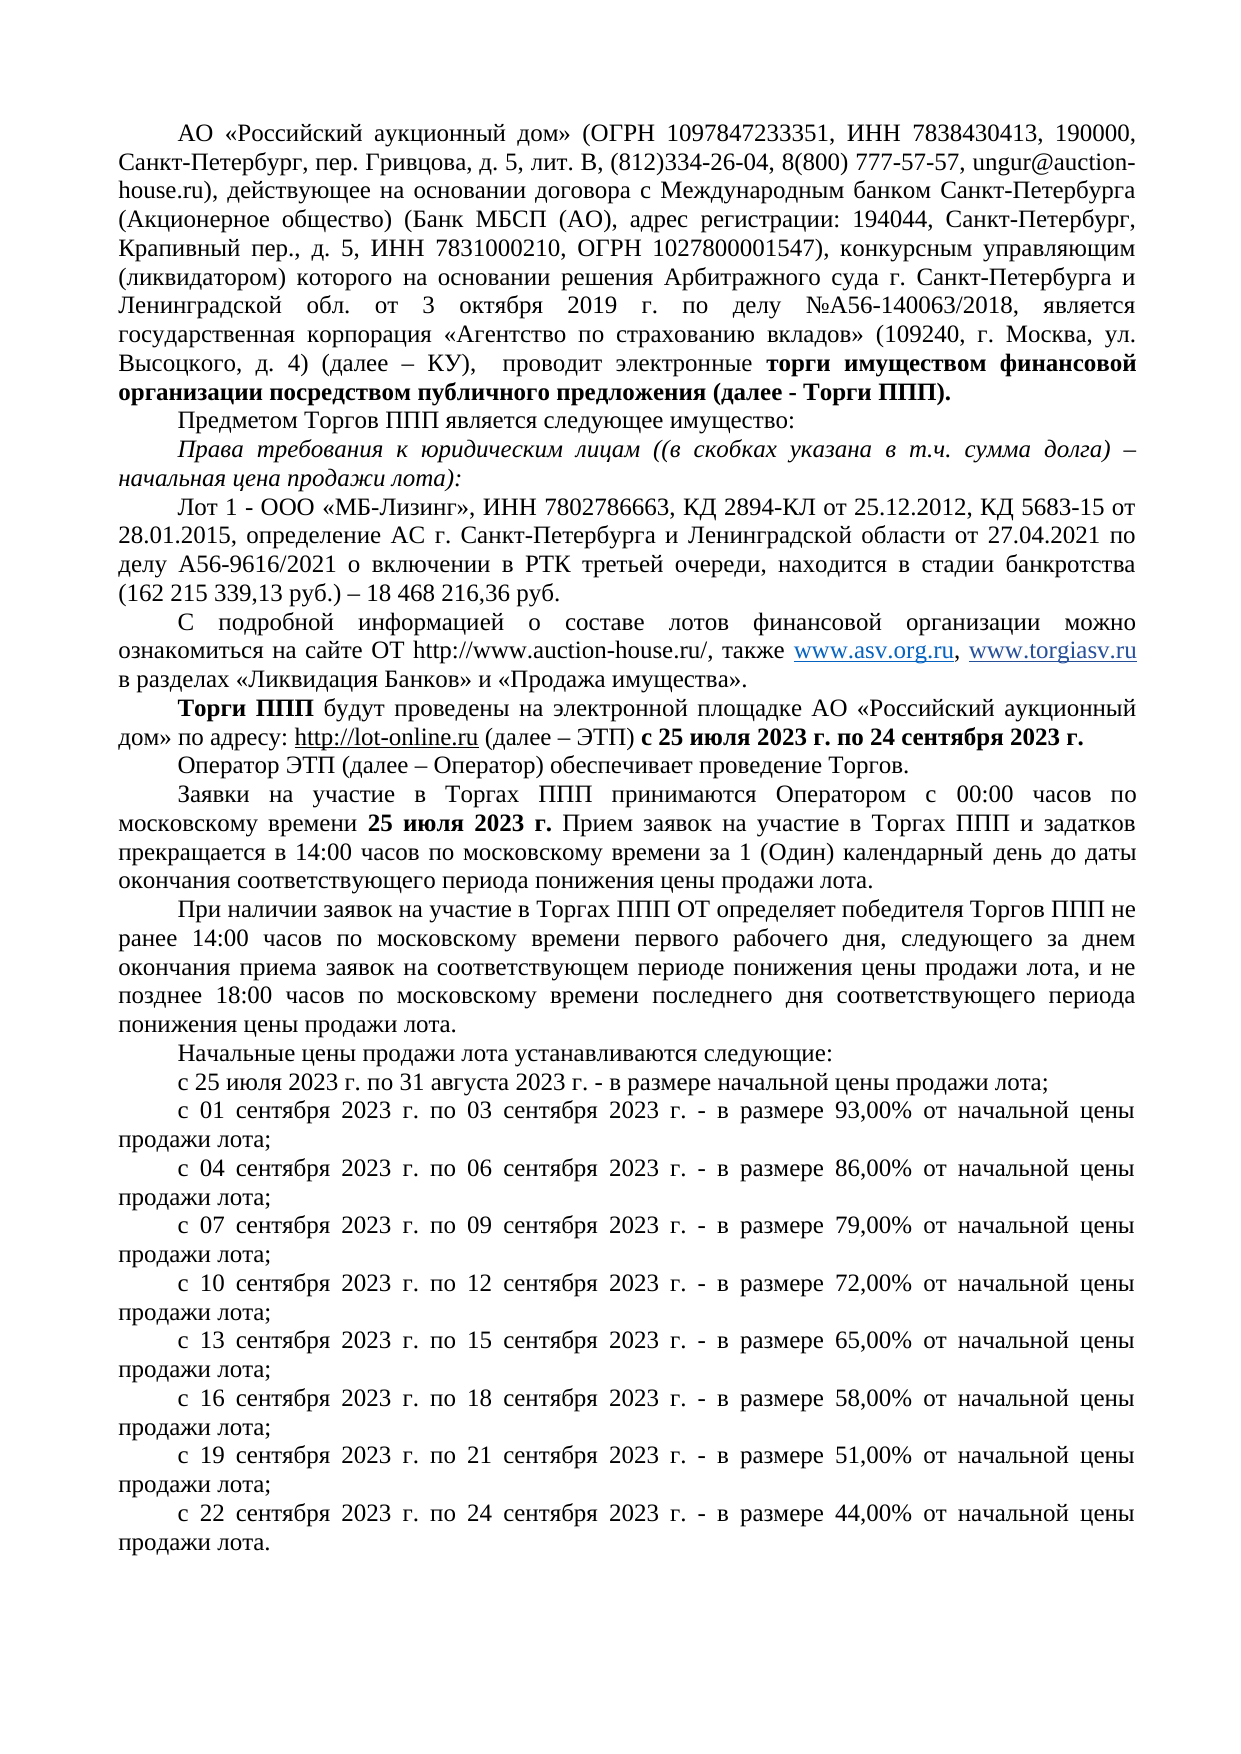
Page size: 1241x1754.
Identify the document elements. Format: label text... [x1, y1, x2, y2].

text Лот 1 - ООО «МБ-Лизинг», ИНН 7802786663, КД 2894-КЛ от 25.12.2012, КД 5683-15 от 28.01.2015, определение АС г. Санкт-Петербурга и Ленинградской области от 27.04.2021 по делу А56-9616/2021 о включении в РТК третьей очереди, находится в стадии банкротства (162 215 339,13 руб.) – 18 468 216,36 руб. [118, 492, 1137, 607]
text При наличии заявок на участие в Торгах ППП ОТ определяет победителя Торгов ППП не ранее 14:00 часов по московскому времени первого рабочего дня, следующего за днем окончания приема заявок на соответствующем периоде понижения цены продажи лота, и не позднее 18:00 часов по московскому времени последнего дня соответствующего периода понижения цены продажи лота. [118, 894, 1137, 1038]
text Торги ППП будут проведены на электронной площадке АО «Российский аукционный дом» по адресу: http://lot-online.ru (далее – ЭТП) с 25 июля 2023 г. по 24 сентября 2023 г. [118, 693, 1137, 751]
text с 01 сентября 2023 г. по 03 сентября 2023 г. - в размере 93,00% от начальной цены продажи лота; [118, 1096, 1137, 1153]
text С подробной информацией о составе лотов финансовой организации можно ознакомиться на сайте ОТ http://www.auction-house.ru/, также www.asv.org.ru, www.torgiasv.ru в разделах «Ликвидация Банков» и «Продажа имущества». [118, 607, 1137, 693]
text Заявки на участие в Торгах ППП принимаются Оператором с 00:00 часов по московскому времени 25 июля 2023 г. Прием заявок на участие в Торгах ППП и задатков прекращается в 14:00 часов по московскому времени за 1 (Один) календарный день до даты окончания соответствующего периода понижения цены продажи лота. [118, 779, 1137, 894]
text с 22 сентября 2023 г. по 24 сентября 2023 г. - в размере 44,00% от начальной цены продажи лота. [118, 1498, 1137, 1556]
text с 19 сентября 2023 г. по 21 сентября 2023 г. - в размере 51,00% от начальной цены продажи лота; [118, 1441, 1137, 1498]
text с 04 сентября 2023 г. по 06 сентября 2023 г. - в размере 86,00% от начальной цены продажи лота; [118, 1153, 1137, 1211]
text Предметом Торгов ППП является следующее имущество: [118, 406, 1137, 434]
text с 25 июля 2023 г. по 31 августа 2023 г. - в размере начальной цены продажи лота; [118, 1067, 1137, 1096]
text Начальные цены продажи лота устанавливаются следующие: [118, 1038, 1137, 1067]
text Оператор ЭТП (далее – Оператор) обеспечивает проведение Торгов. [118, 751, 1137, 779]
text с 10 сентября 2023 г. по 12 сентября 2023 г. - в размере 72,00% от начальной цены продажи лота; [118, 1268, 1137, 1326]
text Права требования к юридическим лицам ((в скобках указана в т.ч. сумма долга) – начальная цена продажи лота): [118, 434, 1137, 492]
text АО «Российский аукционный дом» (ОГРН 1097847233351, ИНН 7838430413, 190000, Санкт-Петербург, пер. Гривцова, д. 5, лит. В, (812)334-26-04, 8(800) 777-57-57, ungur@auction-house.ru), действующее на основании договора с Международным банком Санкт-Петербурга (Акционерное общество) (Банк МБСП (АО), адрес регистрации: 194044, Санкт-Петербург, Крапивный пер., д. 5, ИНН 7831000210, ОГРН 1027800001547), конкурсным управляющим (ликвидатором) которого на основании решения Арбитражного суда г. Санкт-Петербурга и Ленинградской обл. от 3 октября 2019 г. по делу №А56-140063/2018, является государственная корпорация «Агентство по страхованию вкладов» (109240, г. Москва, ул. Высоцкого, д. 4) (далее – КУ), проводит электронные торги имуществом финансовой организации посредством публичного предложения (далее - Торги ППП). [118, 118, 1137, 406]
text с 16 сентября 2023 г. по 18 сентября 2023 г. - в размере 58,00% от начальной цены продажи лота; [118, 1383, 1137, 1441]
text с 07 сентября 2023 г. по 09 сентября 2023 г. - в размере 79,00% от начальной цены продажи лота; [118, 1211, 1137, 1268]
text с 13 сентября 2023 г. по 15 сентября 2023 г. - в размере 65,00% от начальной цены продажи лота; [118, 1326, 1137, 1383]
